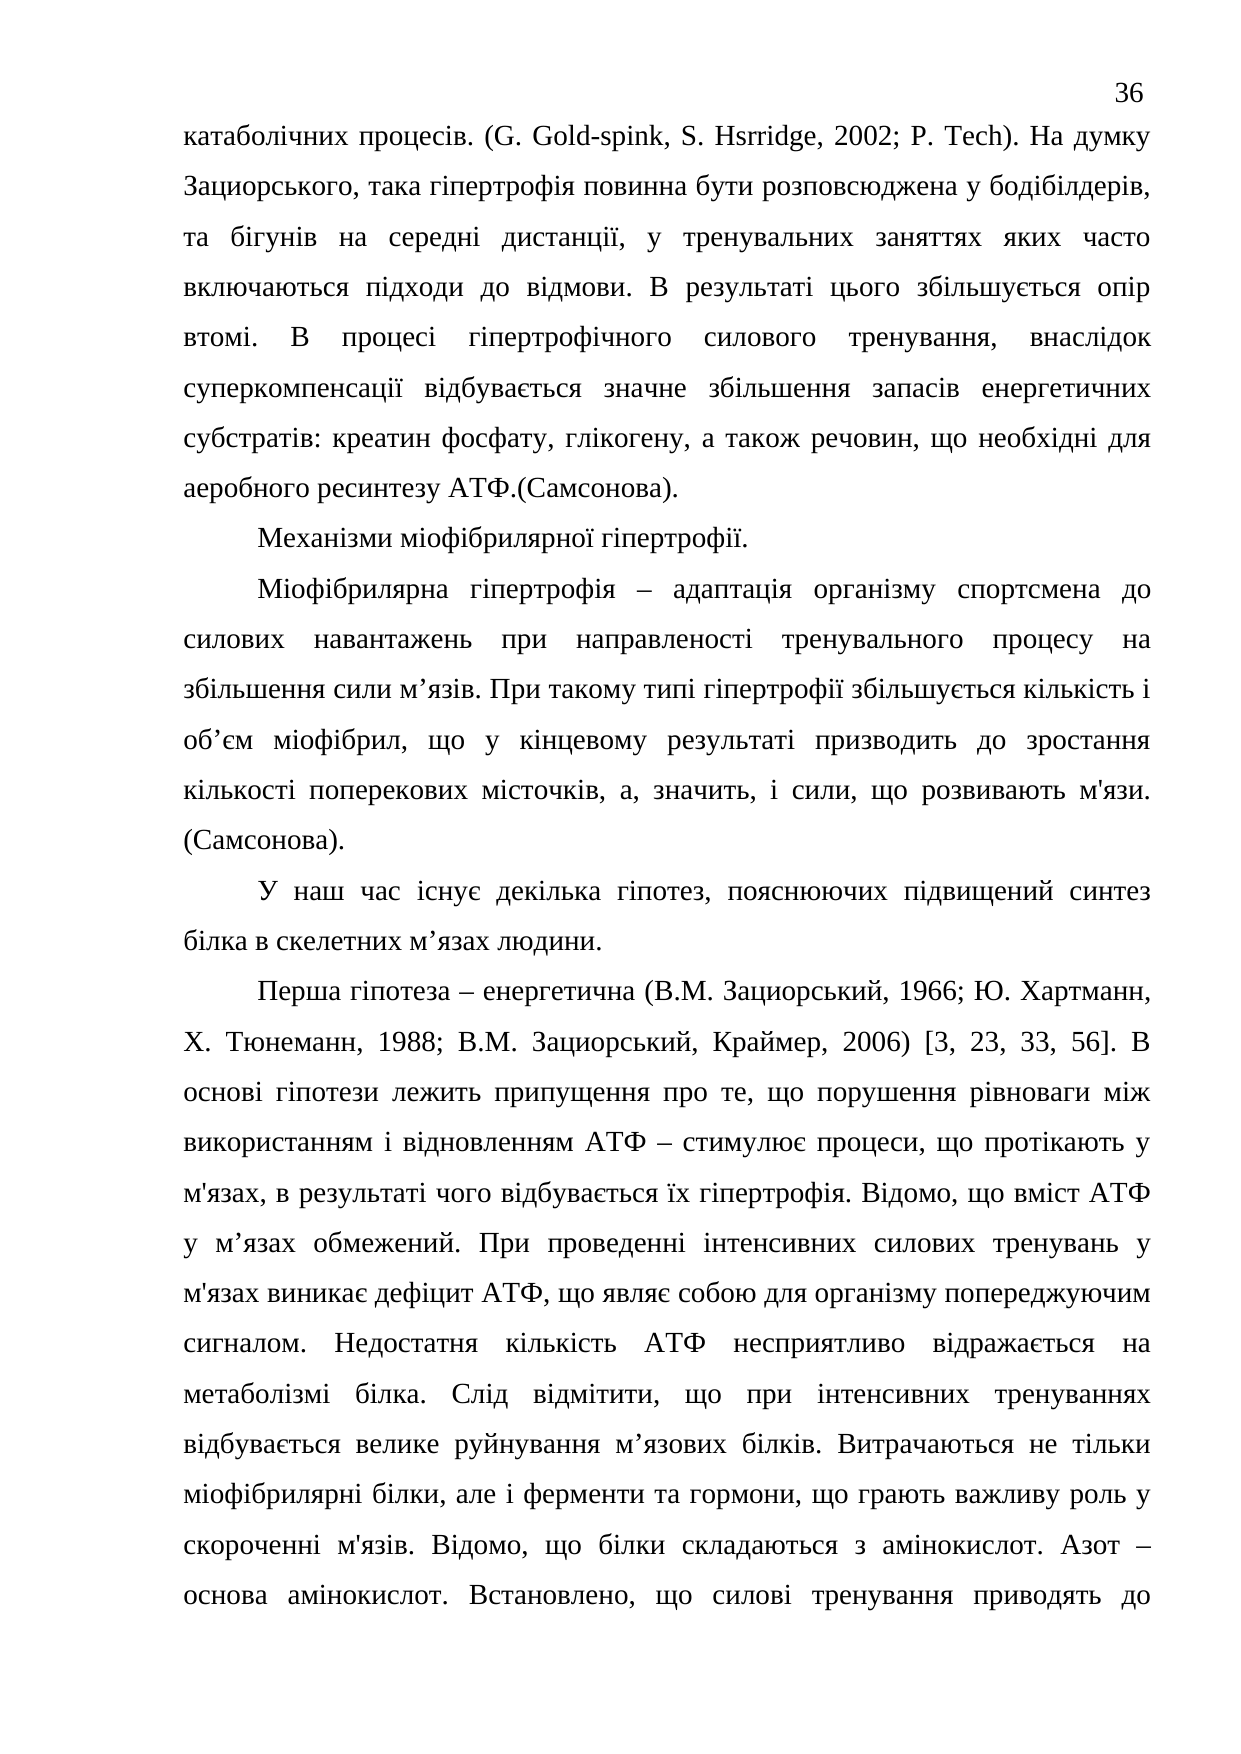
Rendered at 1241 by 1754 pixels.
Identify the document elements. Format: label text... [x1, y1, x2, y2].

text У наш час існує декілька гіпотез, пояснюючих підвищений синтез білка в скелетних м’язах людини. [183, 873, 1152, 957]
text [183, 973, 1152, 1611]
text Механізми міофібрилярної гіпертрофії. [183, 521, 1152, 554]
text Міофібрилярна гіпертрофія – адаптація організму спортсмена до силових навантажень при направленості тренувального процесу на збільшення сили м’язів. При такому типі гіпертрофії збільшується кількість і об’єм міофібрил, що у кінцевому результаті призводить до зростання кількості поперекових місточків, а, значить, і сили, що розвивають м'язи. (Самсонова). [183, 571, 1152, 856]
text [183, 118, 1152, 504]
